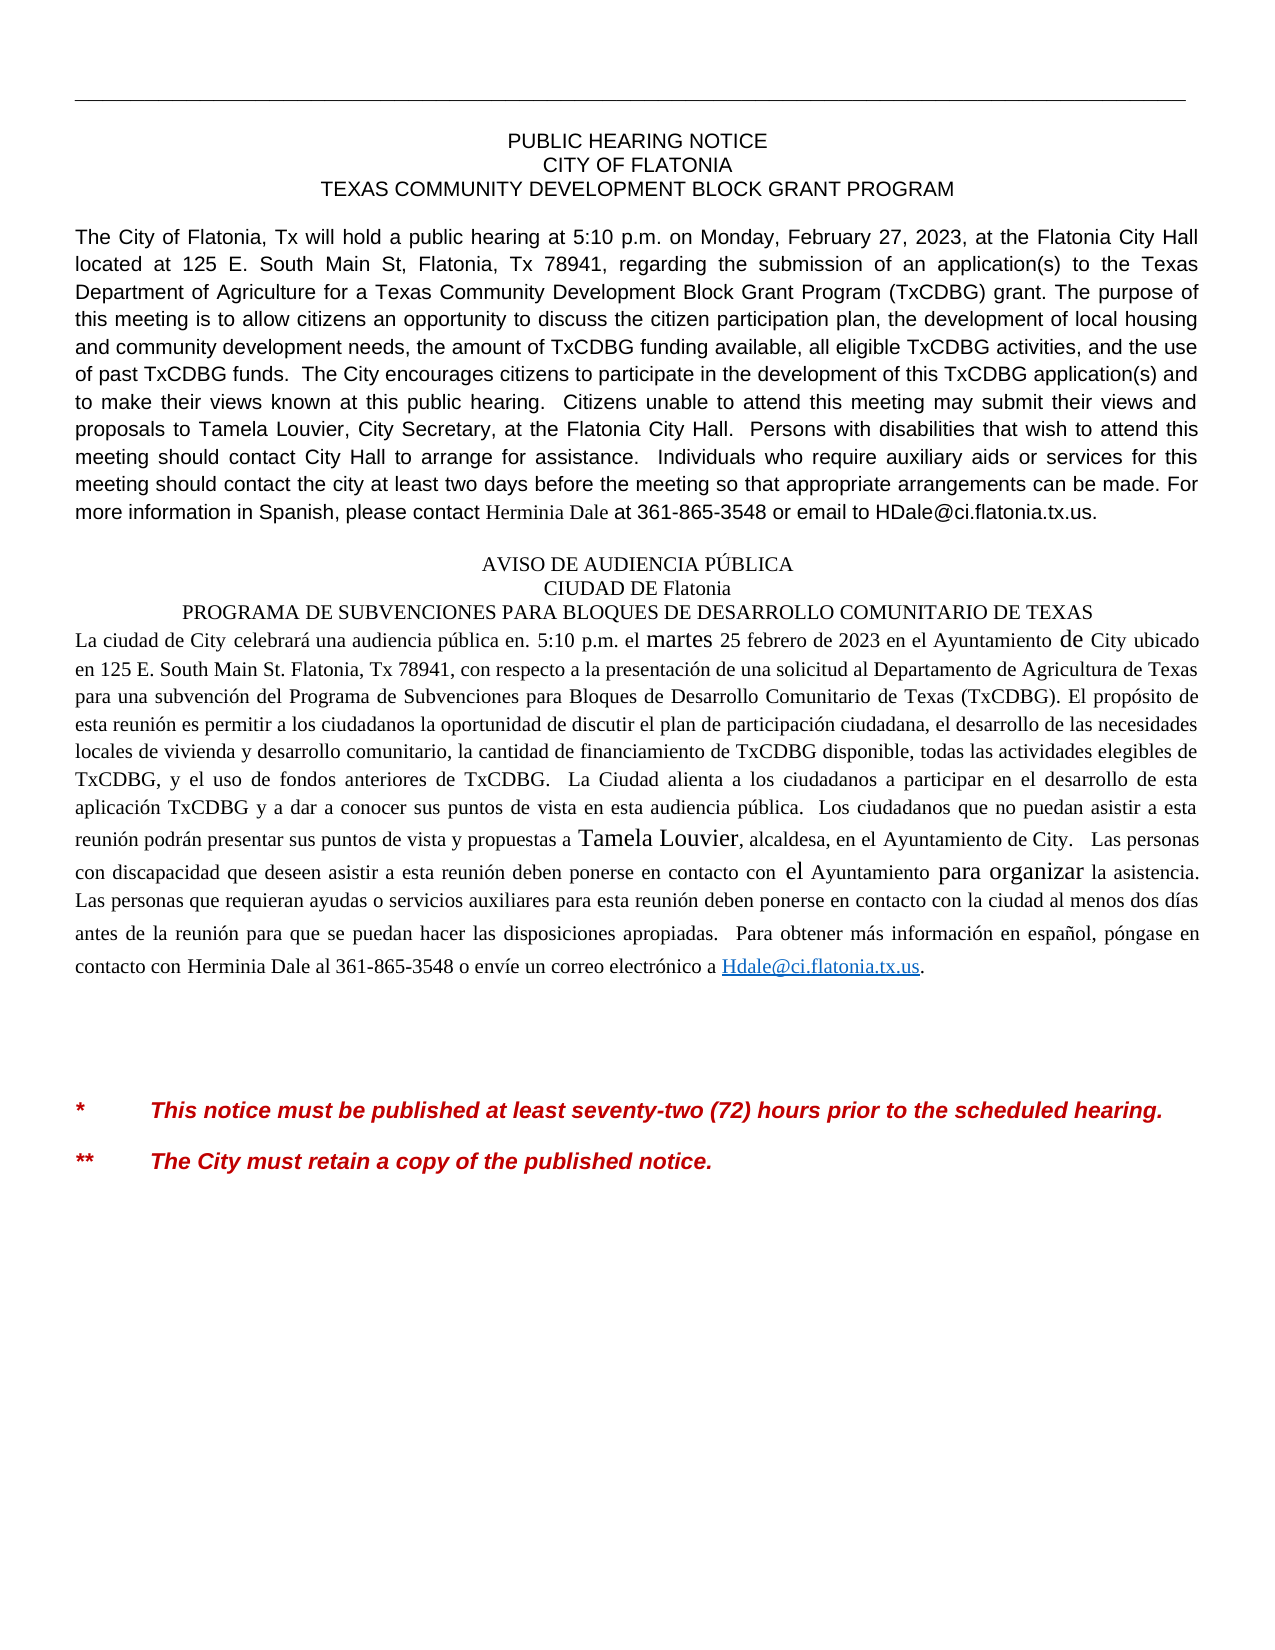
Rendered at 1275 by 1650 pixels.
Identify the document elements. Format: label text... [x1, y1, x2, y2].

text PUBLIC HEARING NOTICE [75, 129, 1200, 153]
text The City of Flatonia, Tx will hold a public hearing at 5:10 p.m. on Monday, February 27, 2023, at the Flatonia City Hall located at 125 E. South Main St, Flatonia, Tx 78941, regarding the submission of an application(s) to the Texas Department of Agriculture for a Texas Community Development Block Grant Program (TxCDBG) grant. The purpose of this meeting is to allow citizens an opportunity to discuss the citizen participation plan, the development of local housing and community development needs, the amount of TxCDBG funding available, all eligible TxCDBG activities, and the use of past TxCDBG funds. The City encourages citizens to participate in the development of this TxCDBG application(s) and to make their views known at this public hearing. Citizens unable to attend this meeting may submit their views and proposals to Tamela Louvier, City Secretary, at the Flatonia City Hall. Persons with disabilities that wish to attend this meeting should contact City Hall to arrange for assistance. Individuals who require auxiliary aids or services for this meeting should contact the city at least two days before the meeting so that appropriate arrangements can be made. For more information in Spanish, please contact Herminia Dale at 361-865-3548 or email to HDale@ci.flatonia.tx.us. [75, 225, 1200, 524]
text * This notice must be published at least seventy-two (72) hours prior to the scheduled hearing. [75, 1097, 1200, 1123]
text PROGRAMA DE SUBVENCIONES PARA BLOQUES DE DESARROLLO COMUNITARIO DE TEXAS [75, 600, 1200, 624]
text AVISO DE AUDIENCIA PÚBLICA [75, 552, 1200, 576]
text TEXAS COMMUNITY DEVELOPMENT BLOCK GRANT PROGRAM [75, 177, 1200, 201]
text ________________________________________________________________________________ [75, 75, 1200, 104]
text CITY OF FLATONIA [75, 153, 1200, 177]
text La ciudad de City celebrará una audiencia pública en. 5:10 p.m. el martes 25 febrero de 2023 en el Ayuntamiento de City ubicado en 125 E. South Main St. Flatonia, Tx 78941, con respecto a la presentación de una solicitud al Departamento de Agricultura de Texas para una subvención del Programa de Subvenciones para Bloques de Desarrollo Comunitario de Texas (TxCDBG). El propósito de esta reunión es permitir a los ciudadanos la oportunidad de discutir el plan de participación ciudadana, el desarrollo de las necesidades locales de vivienda y desarrollo comunitario, la cantidad de financiamiento de TxCDBG disponible, todas las actividades elegibles de TxCDBG, y el uso de fondos anteriores de TxCDBG. La Ciudad alienta a los ciudadanos a participar en el desarrollo de esta aplicación TxCDBG y a dar a conocer sus puntos de vista en esta audiencia pública. Los ciudadanos que no puedan asistir a esta reunión podrán presentar sus puntos de vista y propuestas a Tamela Louvier, alcaldesa, en el Ayuntamiento de City. Las personas con discapacidad que deseen asistir a esta reunión deben ponerse en contacto con el Ayuntamiento para organizar la asistencia. Las personas que requieran ayudas o servicios auxiliares para esta reunión deben ponerse en contacto con la ciudad al menos dos días antes de la reunión para que se puedan hacer las disposiciones apropiadas. Para obtener más información en español, póngase en contacto con Herminia Dale al 361-865-3548 o envíe un correo electrónico a Hdale@ci.flatonia.tx.us. [75, 624, 1200, 978]
text ** The City must retain a copy of the published notice. [75, 1148, 1200, 1174]
text CIUDAD DE Flatonia [75, 576, 1200, 600]
